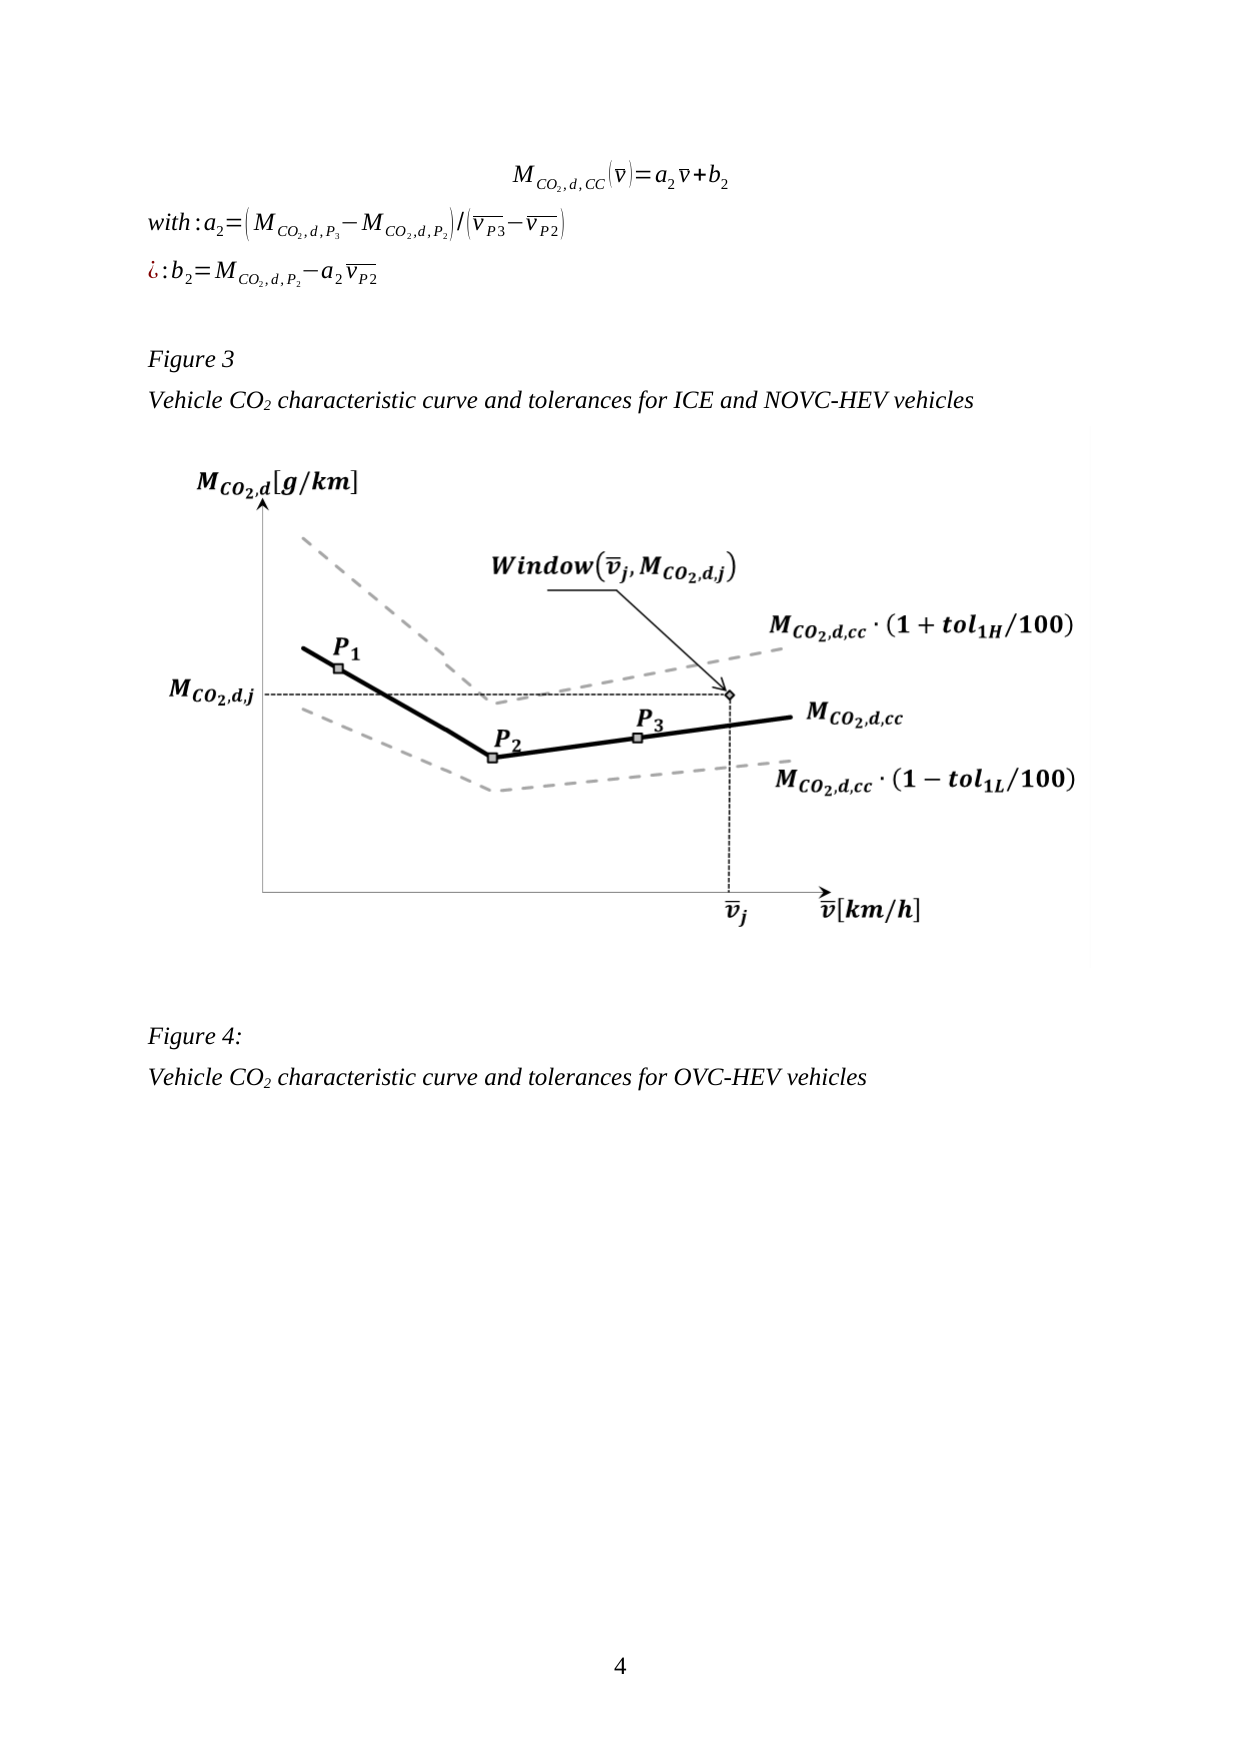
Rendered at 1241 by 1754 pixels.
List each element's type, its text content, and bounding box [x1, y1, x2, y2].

subtitle Vehicle CO2 characteristic curve and tolerances for ICE and NOVC-HEV vehicles [148, 385, 1092, 414]
subtitle Figure 3 [148, 344, 1092, 373]
text Vehicle CO2 characteristic curve and tolerances for OVC-HEV vehicles [148, 1062, 1092, 1091]
text Figure 4: [148, 1021, 1092, 1050]
picture [150, 426, 1091, 968]
